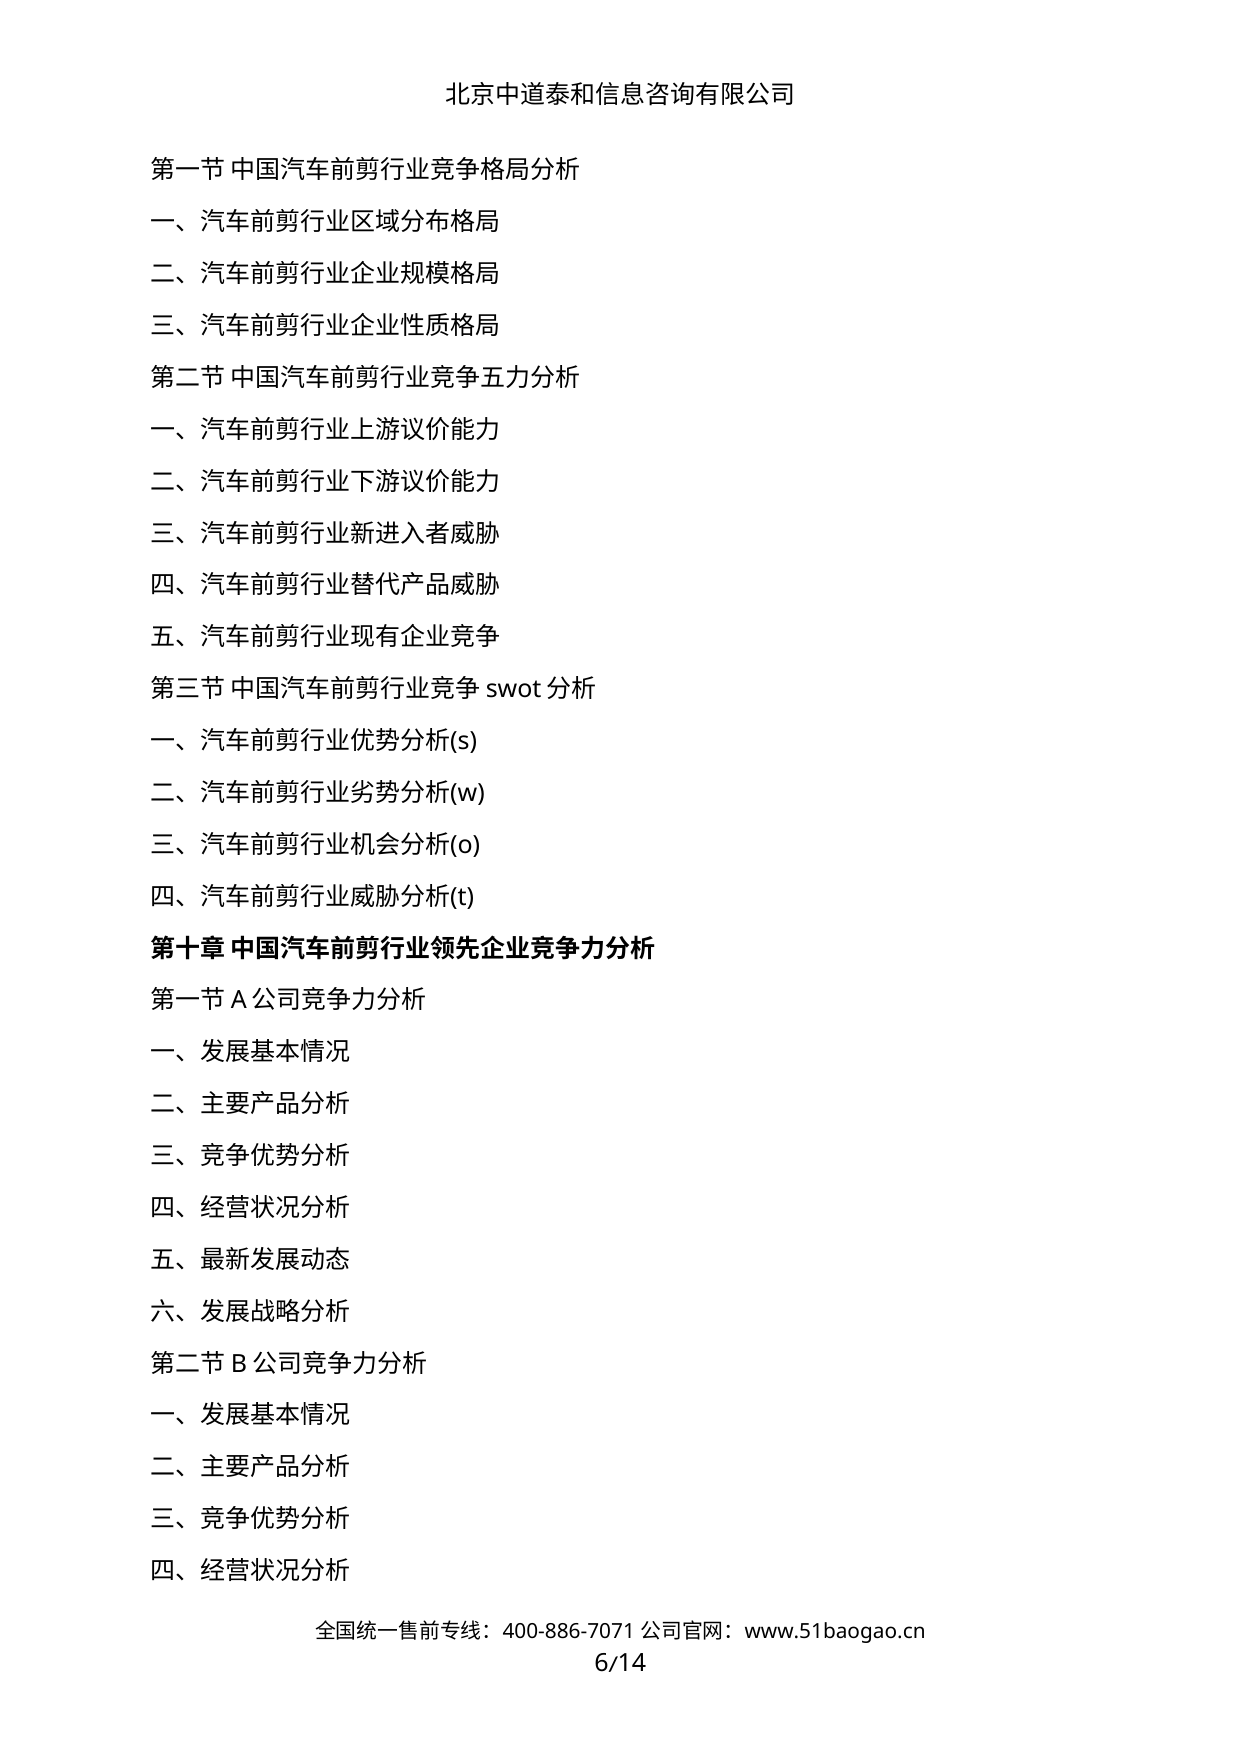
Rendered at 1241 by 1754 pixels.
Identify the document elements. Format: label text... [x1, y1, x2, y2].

text 第一节 A公司竞争力分析 [150, 980, 1090, 1016]
text 四、经营状况分析 [150, 1551, 1090, 1587]
text 第一节 中国汽车前剪行业竞争格局分析 [150, 150, 1090, 186]
text 五、汽车前剪行业现有企业竞争 [150, 617, 1090, 653]
text 一、汽车前剪行业优势分析(s) [150, 721, 1090, 757]
text 二、主要产品分析 [150, 1084, 1090, 1120]
text 一、汽车前剪行业区域分布格局 [150, 202, 1090, 238]
text 四、汽车前剪行业替代产品威胁 [150, 565, 1090, 601]
text 三、竞争优势分析 [150, 1136, 1090, 1172]
text 二、汽车前剪行业劣势分析(w) [150, 772, 1090, 809]
text 三、竞争优势分析 [150, 1499, 1090, 1535]
text 第三节 中国汽车前剪行业竞争swot分析 [150, 669, 1090, 705]
text 第二节 B公司竞争力分析 [150, 1343, 1090, 1379]
text 第二节 中国汽车前剪行业竞争五力分析 [150, 357, 1090, 394]
text 二、主要产品分析 [150, 1447, 1090, 1483]
text 第十章 中国汽车前剪行业领先企业竞争力分析 [150, 928, 1090, 964]
text 一、发展基本情况 [150, 1395, 1090, 1431]
text 三、汽车前剪行业企业性质格局 [150, 306, 1090, 342]
text 三、汽车前剪行业新进入者威胁 [150, 513, 1090, 549]
text 六、发展战略分析 [150, 1291, 1090, 1327]
text 三、汽车前剪行业机会分析(o) [150, 824, 1090, 861]
text 一、发展基本情况 [150, 1032, 1090, 1068]
text 二、汽车前剪行业下游议价能力 [150, 461, 1090, 497]
text 四、经营状况分析 [150, 1187, 1090, 1224]
text 一、汽车前剪行业上游议价能力 [150, 409, 1090, 446]
text 四、汽车前剪行业威胁分析(t) [150, 876, 1090, 912]
text 五、最新发展动态 [150, 1239, 1090, 1276]
text 二、汽车前剪行业企业规模格局 [150, 254, 1090, 290]
